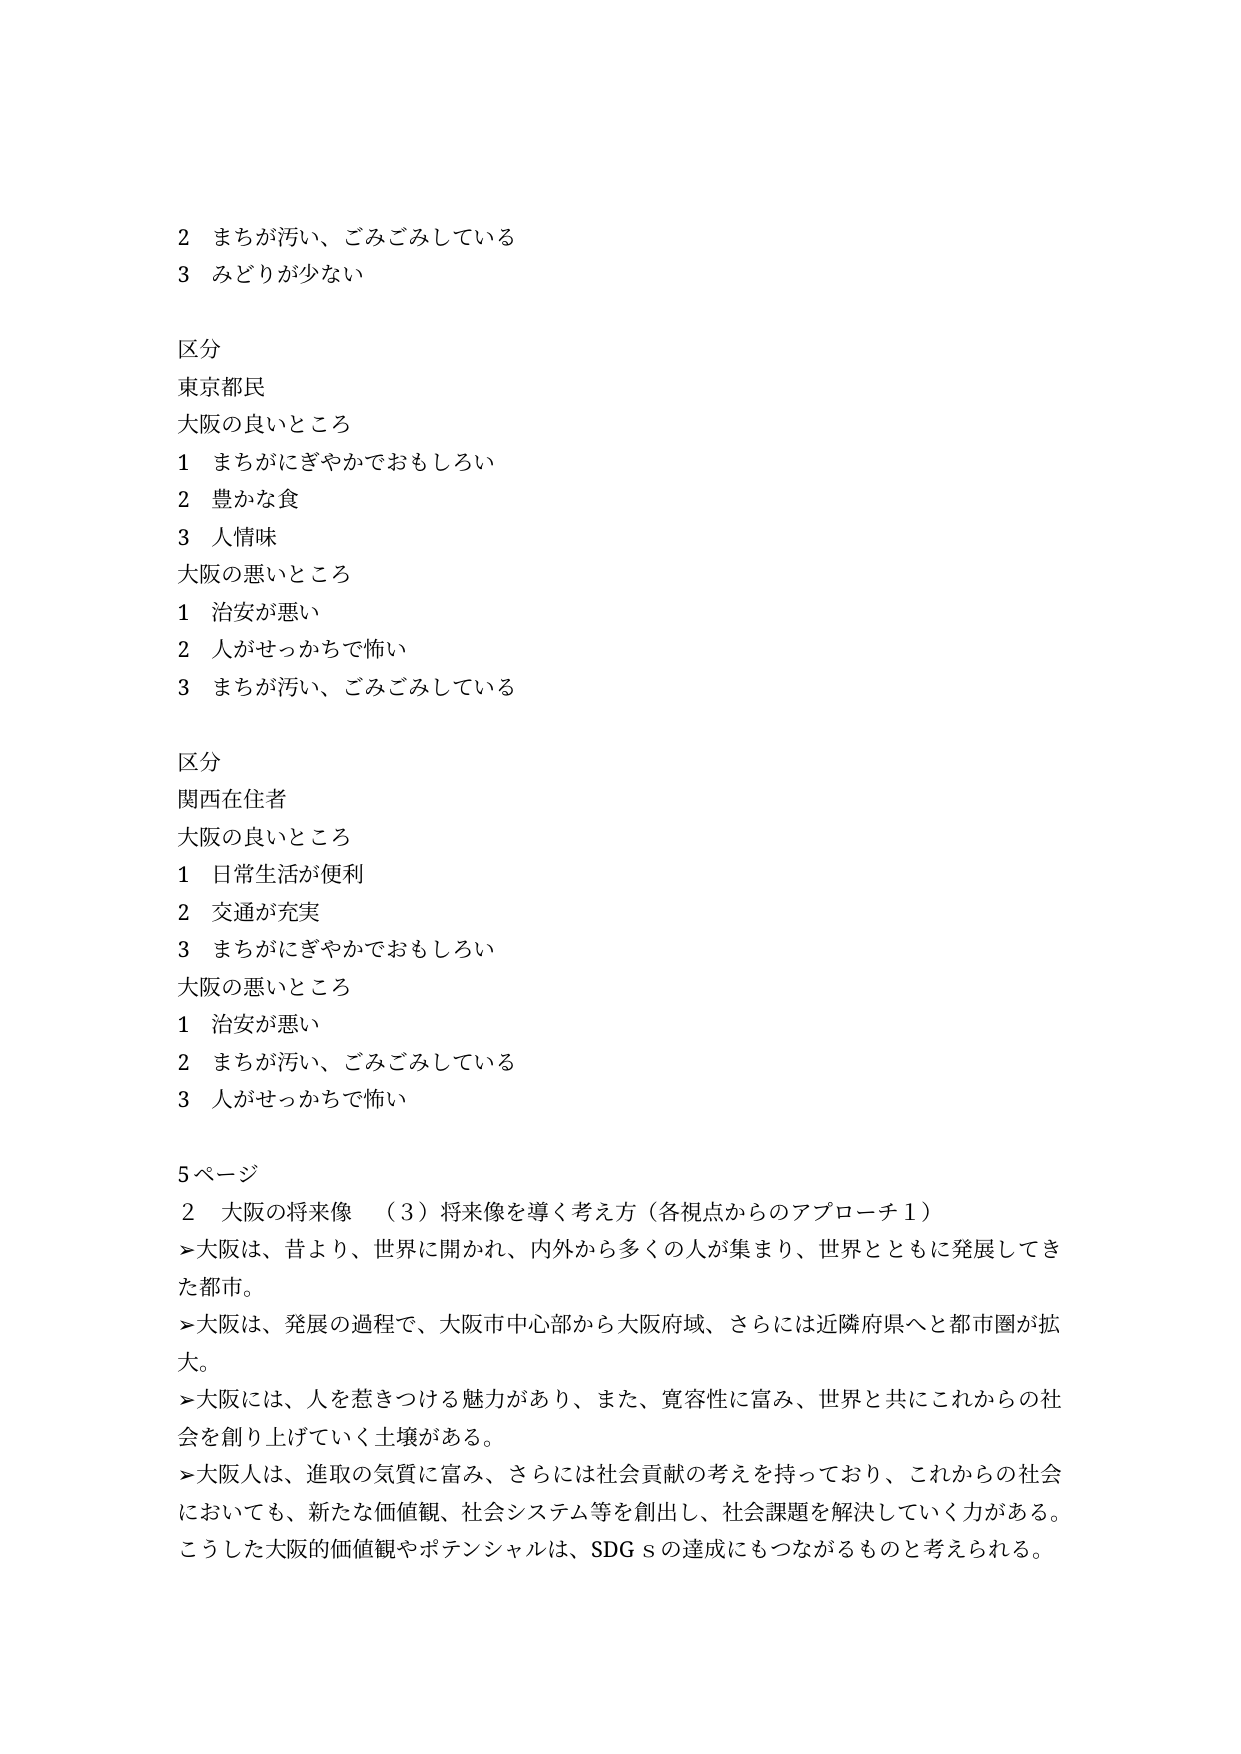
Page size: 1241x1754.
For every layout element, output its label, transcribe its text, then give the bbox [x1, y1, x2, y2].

text 3 人がせっかちで怖い [177, 1079, 1063, 1117]
text 東京都民 [177, 367, 1063, 404]
text 区分 [177, 742, 1063, 779]
text 1 まちがにぎやかでおもしろい [177, 442, 1063, 479]
text 5ページ [177, 1154, 1063, 1192]
text ➢大阪には、人を惹きつける魅力があり、また、寛容性に富み、世界と共にこれからの社会を創り上げていく土壌がある。 [177, 1379, 1063, 1454]
text 関西在住者 [177, 779, 1063, 817]
text 3 みどりが少ない [177, 254, 1063, 292]
text 2 豊かな食 [177, 479, 1063, 517]
text 区分 [177, 329, 1063, 367]
text 3 まちが汚い、ごみごみしている [177, 667, 1063, 704]
text 2 人がせっかちで怖い [177, 629, 1063, 667]
text 大阪の悪いところ [177, 554, 1063, 592]
text ➢大阪は、発展の過程で、大阪市中心部から大阪府域、さらには近隣府県へと都市圏が拡大。 [177, 1304, 1063, 1379]
text 大阪の良いところ [177, 404, 1063, 442]
text ➢大阪は、昔より、世界に開かれ、内外から多くの人が集まり、世界とともに発展してきた都市。 [177, 1229, 1063, 1304]
text 3 まちがにぎやかでおもしろい [177, 929, 1063, 967]
text ➢大阪人は、進取の気質に富み、さらには社会貢献の考えを持っており、これからの社会においても、新たな価値観、社会システム等を創出し、社会課題を解決していく力がある。 [177, 1454, 1063, 1529]
text 2 まちが汚い、ごみごみしている [177, 217, 1063, 254]
text こうした大阪的価値観やポテンシャルは、SDGｓの達成にもつながるものと考えられる。 [177, 1529, 1063, 1567]
text 大阪の良いところ [177, 817, 1063, 854]
text 大阪の悪いところ [177, 967, 1063, 1004]
text ２ 大阪の将来像 （３）将来像を導く考え方（各視点からのアプローチ１） [177, 1192, 1063, 1229]
text 1 治安が悪い [177, 1004, 1063, 1042]
text 3 人情味 [177, 517, 1063, 554]
text 1 日常生活が便利 [177, 854, 1063, 892]
text 2 交通が充実 [177, 892, 1063, 929]
text 1 治安が悪い [177, 592, 1063, 629]
text 2 まちが汚い、ごみごみしている [177, 1042, 1063, 1079]
